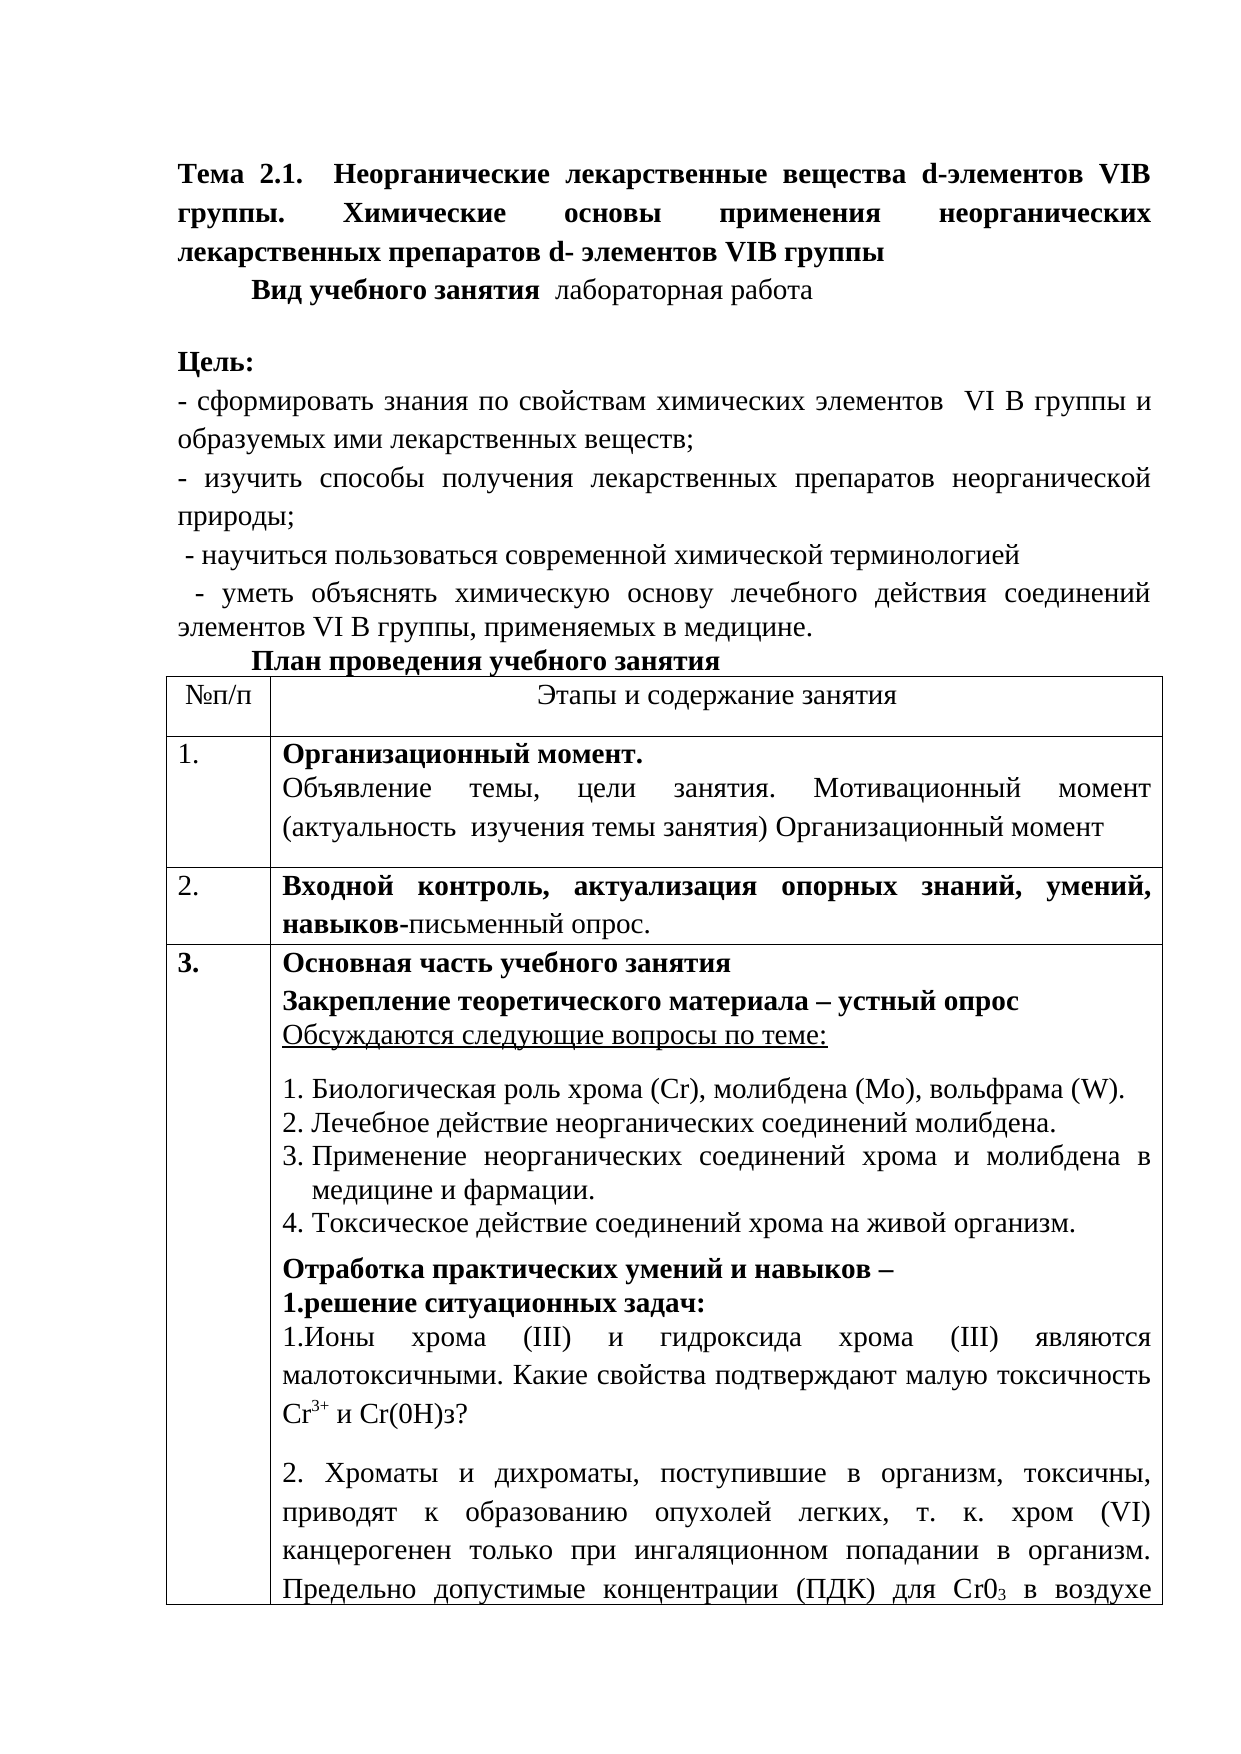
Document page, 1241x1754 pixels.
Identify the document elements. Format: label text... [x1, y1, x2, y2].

text Вид учебного занятия лабораторная работа [177, 272, 1152, 306]
table_header №п/п [167, 677, 270, 736]
table_cell 3. [167, 945, 270, 1604]
text - изучить способы получения лекарственных препаратов неорганической природы; [177, 460, 1152, 532]
table_cell Входной контроль, актуализация опорных знаний, умений, навыков-письменный опрос. [271, 868, 1162, 944]
text Тема 2.1. Неорганические лекарственные вещества d-элементов VIВ группы. Химические основы применения неорганических лекарственных препаратов d- элементов VIВ группы [177, 157, 1152, 267]
text - сформировать знания по свойствам химических элементов VI B группы и образуемых ими лекарственных веществ; [177, 383, 1152, 455]
table_cell 1. [167, 737, 270, 867]
table_cell Организационный момент. Объявление темы, цели занятия. Мотивационный момент (актуальность изучения темы занятия) Организационный момент [271, 737, 1162, 867]
table_header Этапы и содержание занятия [271, 677, 1162, 736]
text Цель: [177, 344, 1152, 378]
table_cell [271, 945, 1162, 1604]
text - научиться пользоваться современной химической терминологией [177, 537, 1152, 571]
text План проведения учебного занятия [177, 643, 1152, 676]
text - уметь объяснять химическую основу лечебного действия соединений элементов VI B группы, применяемых в медицине. [177, 576, 1152, 643]
table_cell 2. [167, 868, 270, 944]
